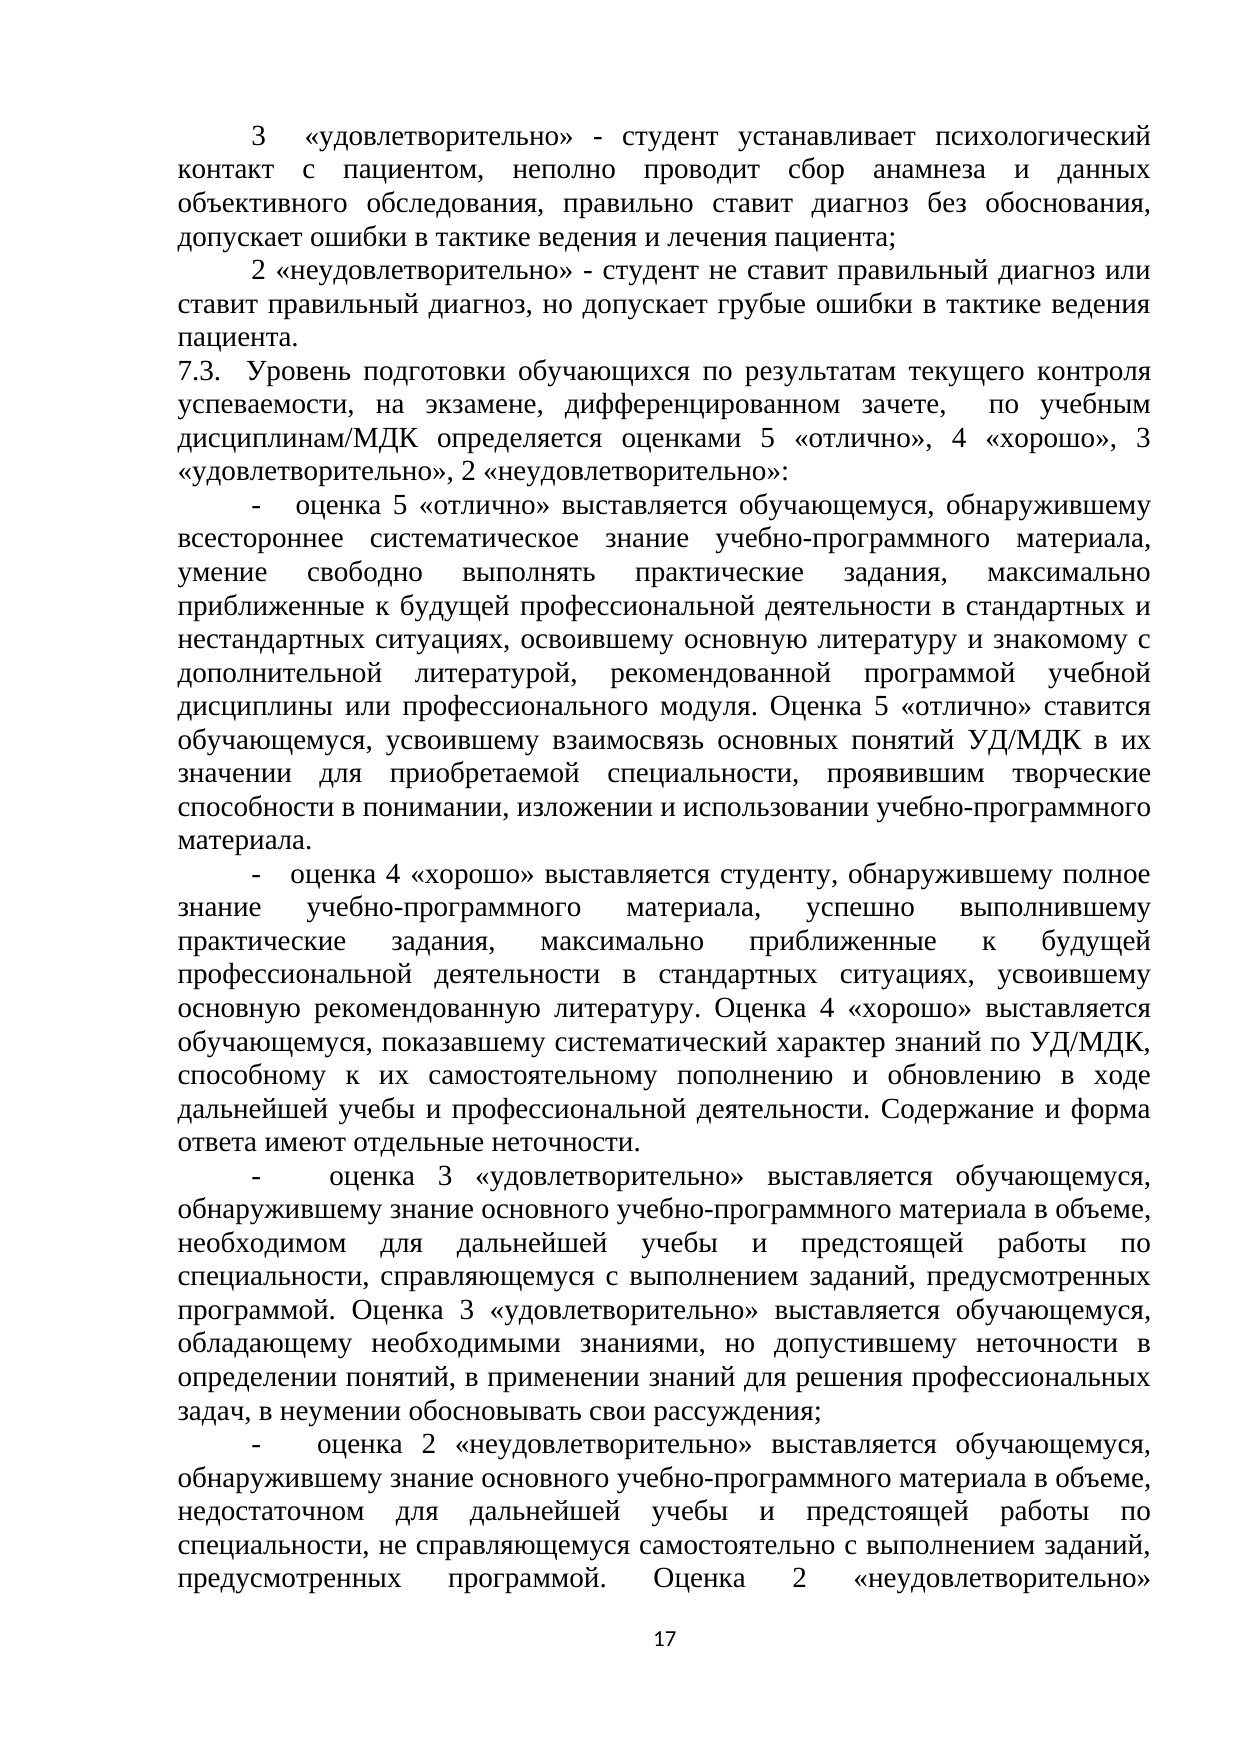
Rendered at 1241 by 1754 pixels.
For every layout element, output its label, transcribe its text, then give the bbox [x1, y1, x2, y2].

text - оценка 5 «отлично» выставляется обучающемуся, обнаружившему всестороннее систематическое знание учебно-программного материала, умение свободно выполнять практические задания, максимально приближенные к будущей профессиональной деятельности в стандартных и нестандартных ситуациях, освоившему основную литературу и знакомому с дополнительной литературой, рекомендованной программой учебной дисциплины или профессионального модуля. Оценка 5 «отлично» ставится обучающемуся, усвоившему взаимосвязь основных понятий УД/МДК в их значении для приобретаемой специальности, проявившим творческие способности в понимании, изложении и использовании учебно-программного материала. [177, 487, 1152, 856]
text - оценка 4 «хорошо» выставляется студенту, обнаружившему полное знание учебно-программного материала, успешно выполнившему практические задания, максимально приближенные к будущей профессиональной деятельности в стандартных ситуациях, усвоившему основную рекомендованную литературу. Оценка 4 «хорошо» выставляется обучающемуся, показавшему систематический характер знаний по УД/МДК, способному к их самостоятельному пополнению и обновлению в ходе дальнейшей учебы и профессиональной деятельности. Содержание и форма ответа имеют отдельные неточности. [177, 856, 1152, 1158]
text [177, 1426, 1152, 1594]
text 7.3. Уровень подготовки обучающихся по результатам текущего контроля успеваемости, на экзамене, дифференцированном зачете, по учебным дисциплинам/МДК определяется оценками 5 «отлично», 4 «хорошо», 3 «удовлетворительно», 2 «неудовлетворительно»: [177, 353, 1152, 487]
text 2 «неудовлетворительно» - студент не ставит правильный диагноз или ставит правильный диагноз, но допускает грубые ошибки в тактике ведения пациента. [177, 252, 1152, 353]
text - оценка 3 «удовлетворительно» выставляется обучающемуся, обнаружившему знание основного учебно-программного материала в объеме, необходимом для дальнейшей учебы и предстоящей работы по специальности, справляющемуся с выполнением заданий, предусмотренных программой. Оценка 3 «удовлетворительно» выставляется обучающемуся, обладающему необходимыми знаниями, но допустившему неточности в определении понятий, в применении знаний для решения профессиональных задач, в неумении обосновывать свои рассуждения; [177, 1158, 1152, 1426]
text 3 «удовлетворительно» - студент устанавливает психологический контакт с пациентом, неполно проводит сбор анамнеза и данных объективного обследования, правильно ставит диагноз без обоснования, допускает ошибки в тактике ведения и лечения пациента; [177, 118, 1152, 252]
